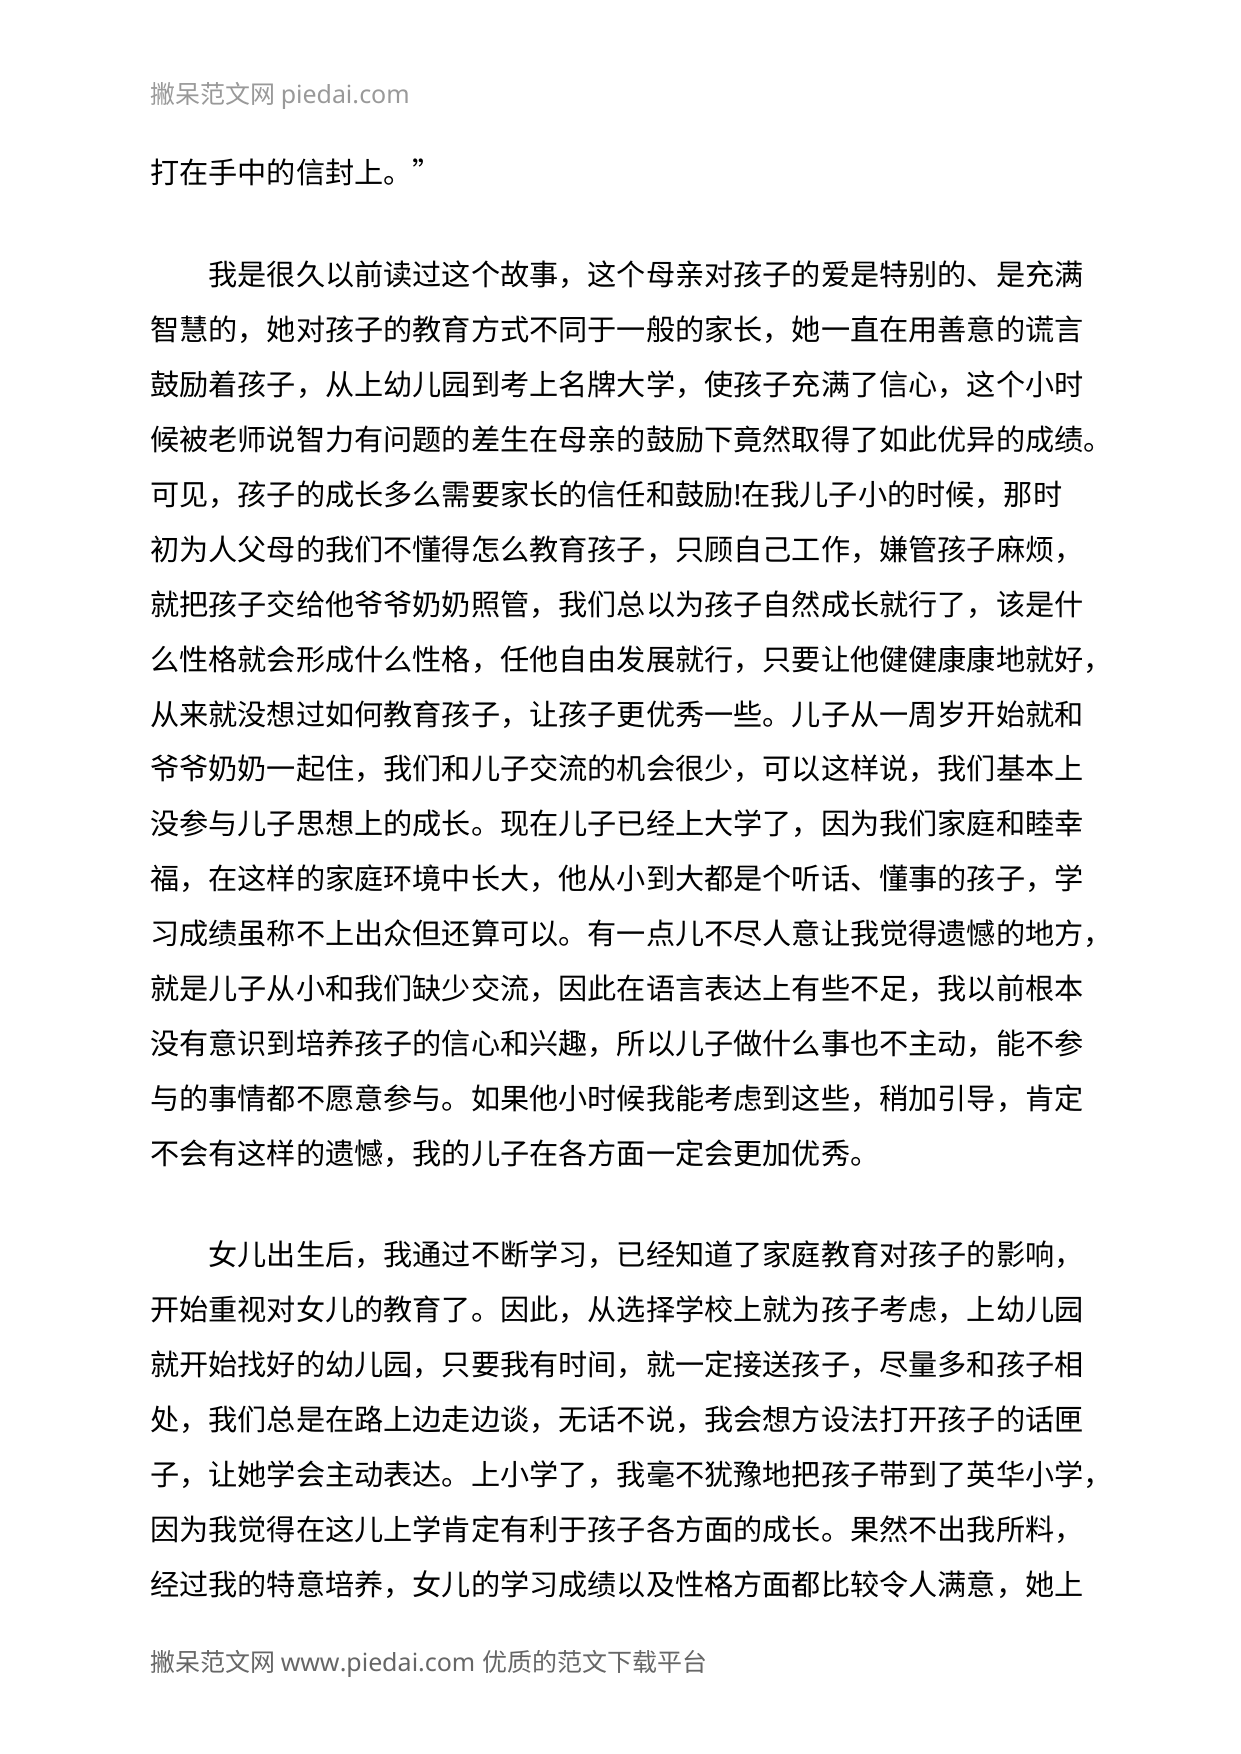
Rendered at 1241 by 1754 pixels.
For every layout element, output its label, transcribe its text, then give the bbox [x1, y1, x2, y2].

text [150, 1232, 1090, 1604]
text 我是很久以前读过这个故事，这个母亲对孩子的爱是特别的、是充满智慧的，她对孩子的教育方式不同于一般的家长，她一直在用善意的谎言鼓励着孩子，从上幼儿园到考上名牌大学，使孩子充满了信心，这个小时候被老师说智力有问题的差生在母亲的鼓励下竟然取得了如此优异的成绩。可见，孩子的成长多么需要家长的信任和鼓励!在我儿子小的时候，那时初为人父母的我们不懂得怎么教育孩子，只顾自己工作，嫌管孩子麻烦，就把孩子交给他爷爷奶奶照管，我们总以为孩子自然成长就行了，该是什么性格就会形成什么性格，任他自由发展就行，只要让他健健康康地就好，从来就没想过如何教育孩子，让孩子更优秀一些。儿子从一周岁开始就和爷爷奶奶一起住，我们和儿子交流的机会很少，可以这样说，我们基本上没参与儿子思想上的成长。现在儿子已经上大学了，因为我们家庭和睦幸福，在这样的家庭环境中长大，他从小到大都是个听话、懂事的孩子，学习成绩虽称不上出众但还算可以。有一点儿不尽人意让我觉得遗憾的地方，就是儿子从小和我们缺少交流，因此在语言表达上有些不足，我以前根本没有意识到培养孩子的信心和兴趣，所以儿子做什么事也不主动，能不参与的事情都不愿意参与。如果他小时候我能考虑到这些，稍加引导，肯定不会有这样的遗憾，我的儿子在各方面一定会更加优秀。 [150, 252, 1090, 1172]
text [150, 150, 1090, 192]
